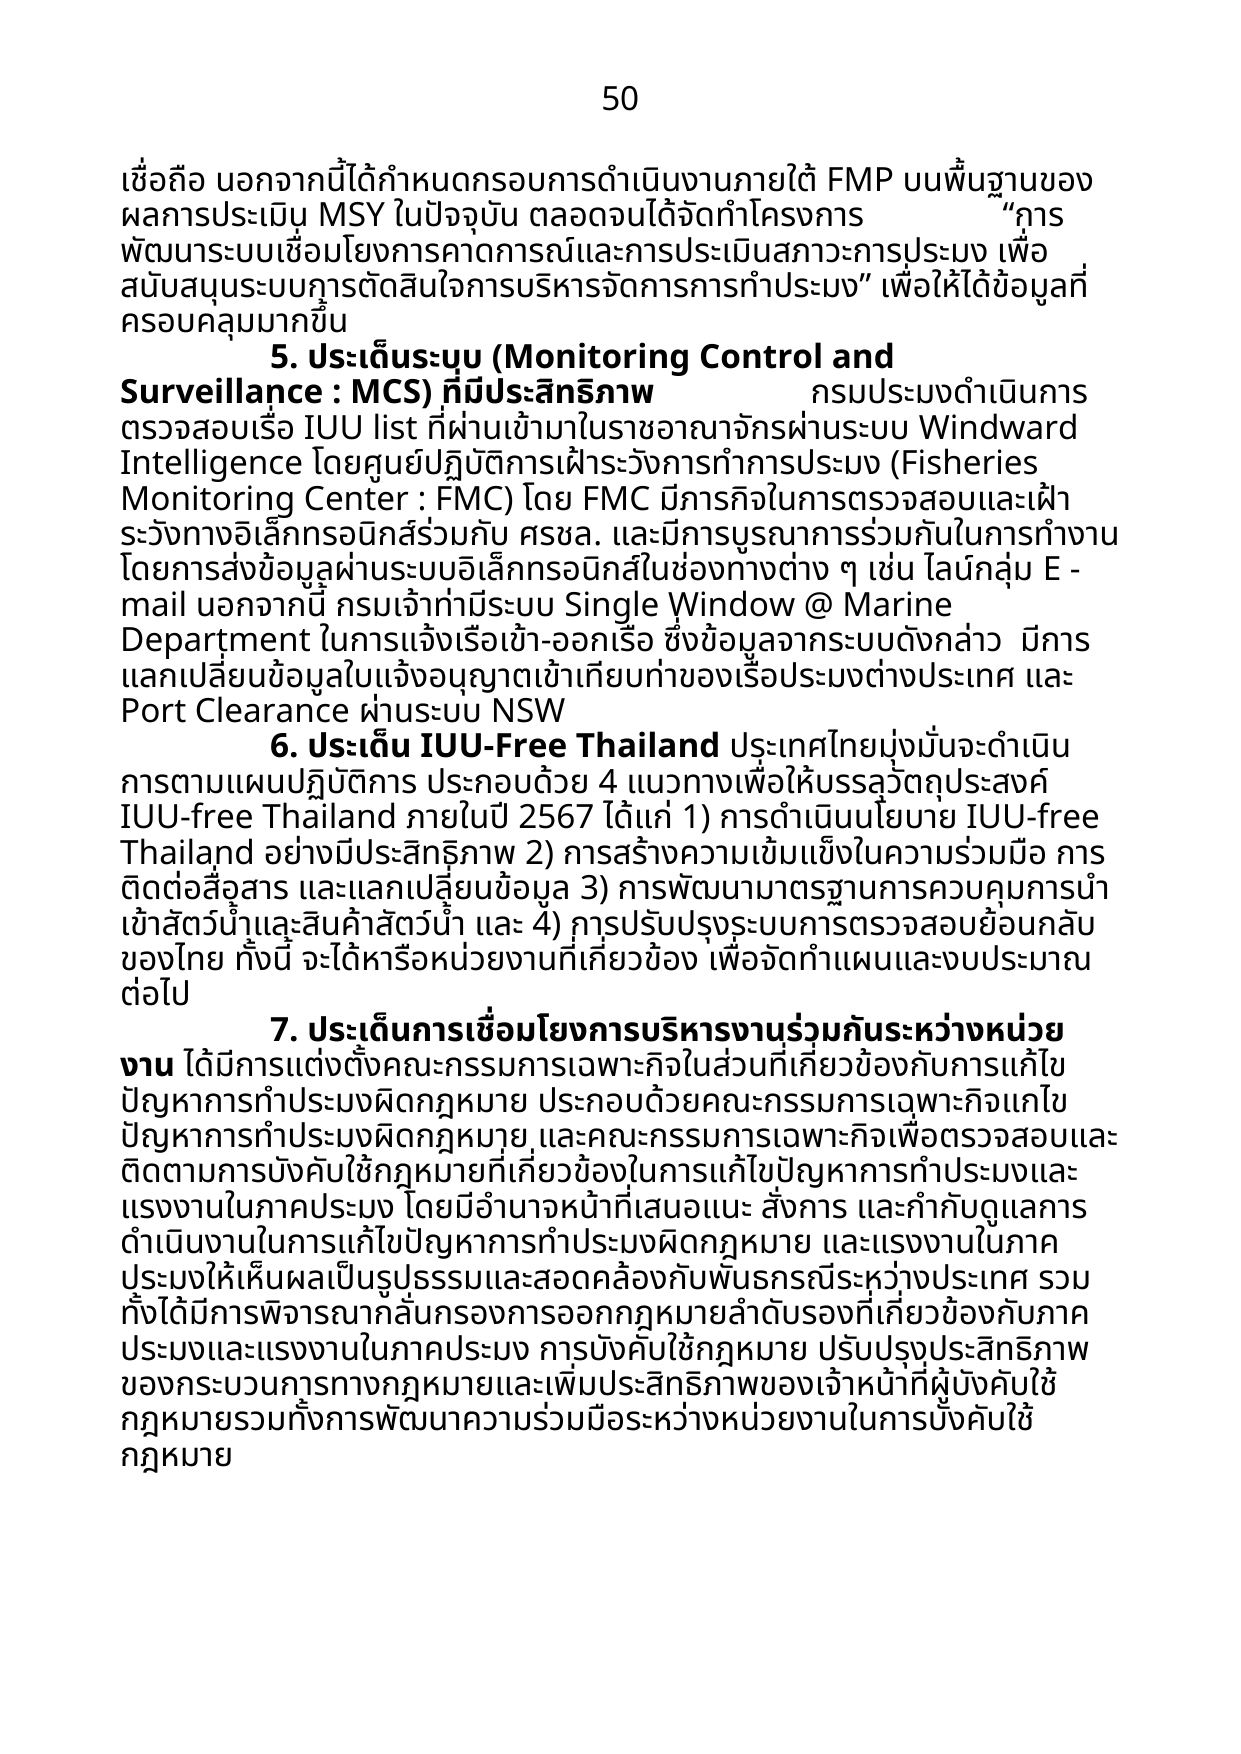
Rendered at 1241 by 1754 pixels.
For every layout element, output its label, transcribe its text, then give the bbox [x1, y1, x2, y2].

text 5. ประเด็นระบบ (Monitoring Control and Surveillance : MCS) ที่มีประสิทธิภาพ กรมประมงดำเนินการตรวจสอบเรื่อ IUU list ที่ผ่านเข้ามาในราชอาณาจักรผ่านระบบ Windward Intelligence โดยศูนย์ปฏิบัติการเฝ้าระวังการทำการประมง (Fisheries Monitoring Center : FMC) โดย FMC มีภารกิจในการตรวจสอบและเฝ้าระวังทางอิเล็กทรอนิกส์ร่วมกับ ศรชล. และมีการบูรณาการร่วมกันในการทำงาน โดยการส่งข้อมูลผ่านระบบอิเล็กทรอนิกส์ในช่องทางต่าง ๆ เช่น ไลน์กลุ่ม E - mail นอกจากนี้ กรมเจ้าท่ามีระบบ Single Window @ Marine Department ในการแจ้งเรือเข้า-ออกเรือ ซึ่งข้อมูลจากระบบดังกล่าว มีการแลกเปลี่ยนข้อมูลใบแจ้งอนุญาตเข้าเทียบท่าของเรือประมงต่างประเทศ และ Port Clearance ผ่านระบบ NSW [120, 340, 1120, 729]
text 7. ประเด็นการเชื่อมโยงการบริหารงานร่วมกันระหว่างหน่วยงาน ได้มีการแต่งตั้งคณะกรรมการเฉพาะกิจในส่วนที่เกี่ยวข้องกับการแก้ไขปัญหาการทำประมงผิดกฎหมาย ประกอบด้วยคณะกรรมการเฉพาะกิจแกไขปัญหาการทำประมงผิดกฎหมาย และคณะกรรมการเฉพาะกิจเพื่อตรวจสอบและติดตามการบังคับใช้กฎหมายที่เกี่ยวข้องในการแก้ไขปัญหาการทำประมงและแรงงานในภาคประมง โดยมีอำนาจหน้าที่เสนอแนะ สั่งการ และกำกับดูแลการดำเนินงานในการแก้ไขปัญหาการทำประมงผิดกฎหมาย และแรงงานในภาคประมงให้เห็นผลเป็นรูปธรรมและสอดคล้องกับพันธกรณีระหว่างประเทศ รวมทั้งได้มีการพิจารณากลั่นกรองการออกกฎหมายลำดับรองที่เกี่ยวข้องกับภาคประมงและแรงงานในภาคประมง การบังคับใช้กฎหมาย ปรับปรุงประสิทธิภาพของกระบวนการทางกฎหมายและเพิ่มประสิทธิภาพของเจ้าหน้าที่ผู้บังคับใช้กฎหมายรวมทั้งการพัฒนาความร่วมมือระหว่างหน่วยงานในการบังคับใช้กฎหมาย [120, 1013, 1120, 1473]
text 6. ประเด็น IUU-Free Thailand ประเทศไทยมุ่งมั่นจะดำเนินการตามแผนปฏิบัติการ ประกอบด้วย 4 แนวทางเพื่อให้บรรลุวัตถุประสงค์ IUU-free Thailand ภายในปี 2567 ได้แก่ 1) การดำเนินนโยบาย IUU-free Thailand อย่างมีประสิทธิภาพ 2) การสร้างความเข้มแข็งในความร่วมมือ การติดต่อสื่อสาร และแลกเปลี่ยนข้อมูล 3) การพัฒนามาตรฐานการควบคุมการนำเข้าสัตว์น้ำและสินค้าสัตว์น้ำ และ 4) การปรับปรุงระบบการตรวจสอบย้อนกลับของไทย ทั้งนี้ จะได้หารือหน่วยงานที่เกี่ยวข้อง เพื่อจัดทำแผนและงบประมาณต่อไป [120, 729, 1120, 1013]
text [120, 163, 1120, 340]
